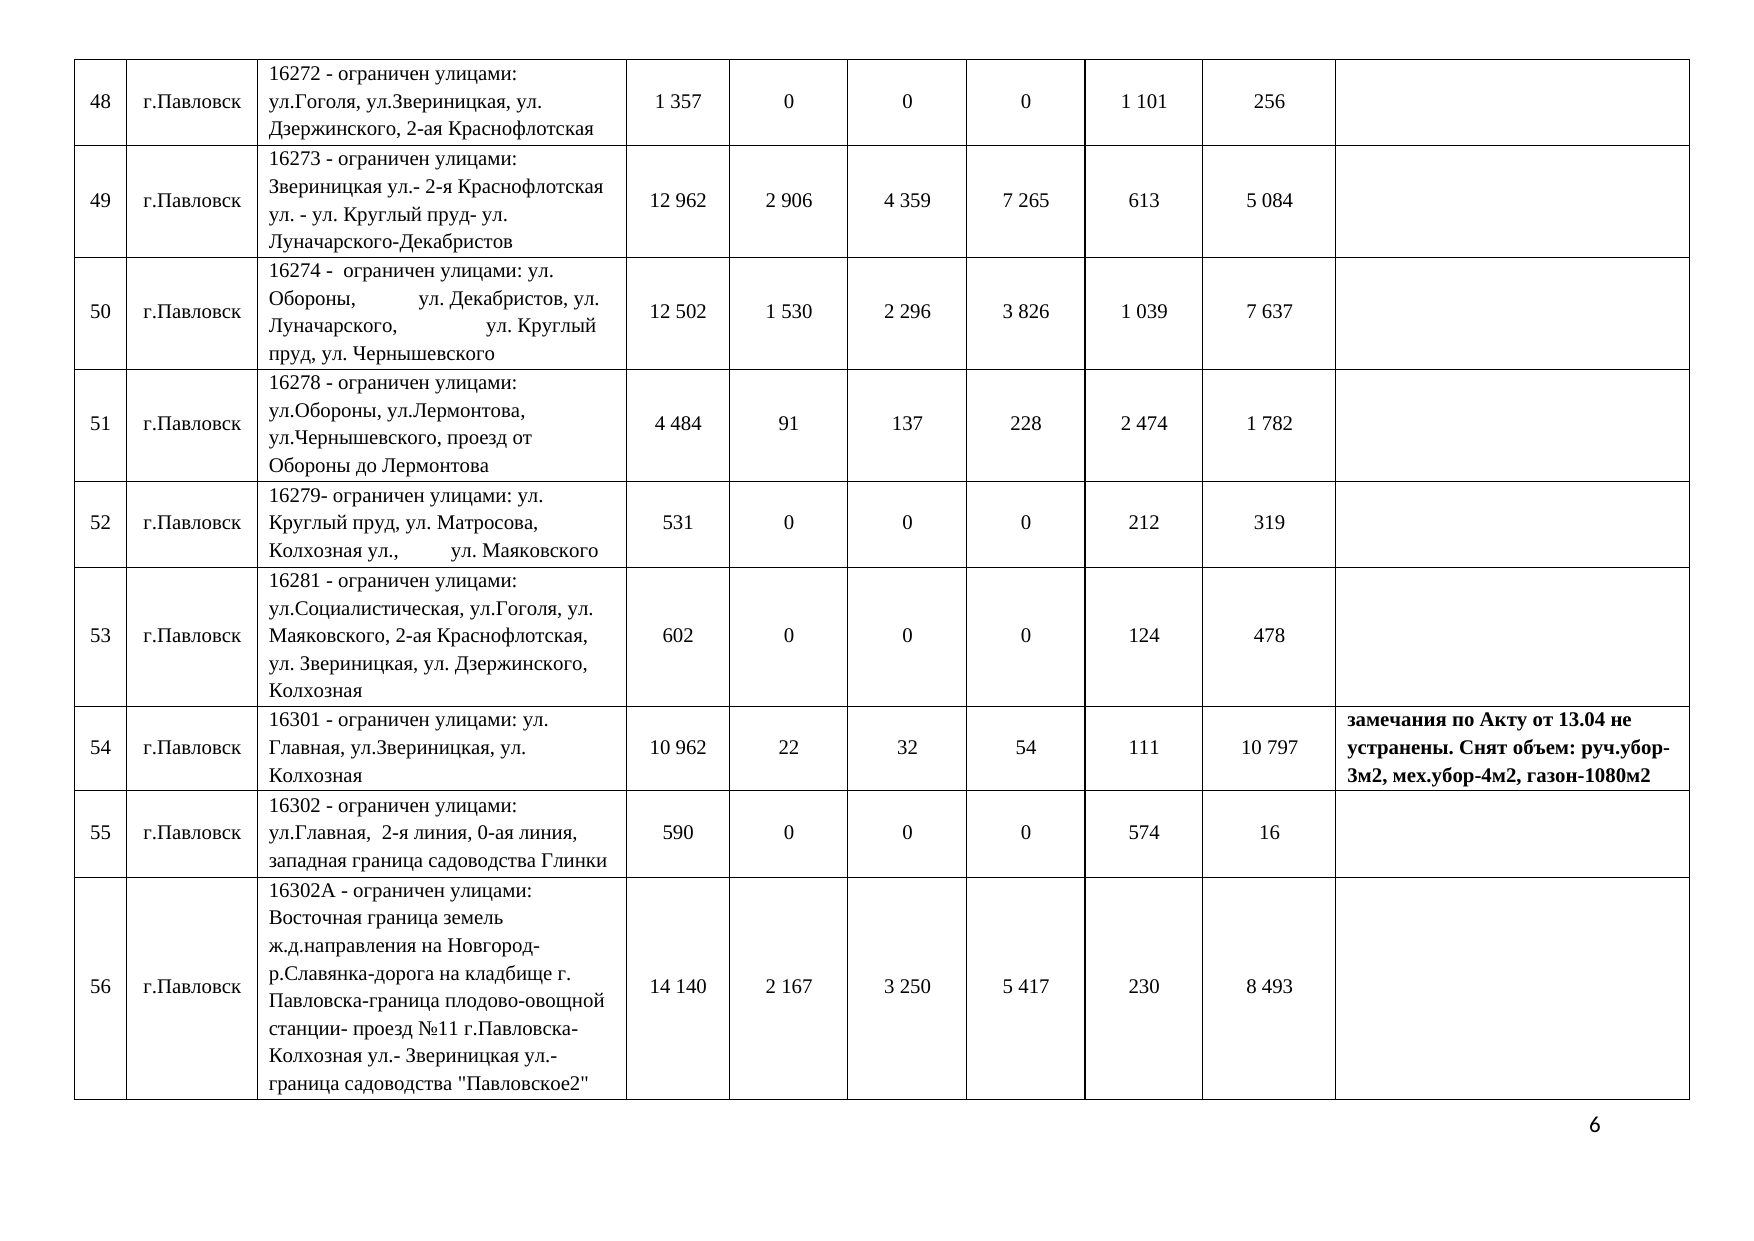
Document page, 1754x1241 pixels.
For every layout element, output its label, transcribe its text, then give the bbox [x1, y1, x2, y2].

table_cell г.Павловск [127, 568, 257, 706]
table_cell 0 [967, 568, 1084, 706]
table_cell замечания по Акту от 13.04 не устранены. Снят объем: руч.убор-3м2, мех.убор-4м2, газон-1080м2 [1336, 707, 1689, 790]
table_cell 1 530 [730, 258, 847, 369]
table_cell [1336, 370, 1689, 481]
table_cell 49 [75, 146, 126, 257]
table_cell 16281 - ограничен улицами: ул.Социалистическая, ул.Гоголя, ул. Маяковского, 2-ая Краснофлотская, ул. Звериницкая, ул. Дзержинского, Колхозная [258, 568, 626, 706]
table_cell 256 [1203, 60, 1335, 145]
table_cell г.Павловск [127, 146, 257, 257]
table_cell 16273 - ограничен улицами: Звериницкая ул.- 2-я Краснофлотская ул. - ул. Круглый пруд- ул. Луначарского-Декабристов [258, 146, 626, 257]
table_cell 1 101 [1086, 60, 1202, 145]
table_cell 51 [75, 370, 126, 481]
table_cell 55 [75, 791, 126, 877]
table_cell 3 250 [848, 878, 966, 1099]
table_cell 48 [75, 60, 126, 145]
table_cell г.Павловск [127, 878, 257, 1099]
table_cell [1336, 482, 1689, 567]
table_cell 50 [75, 258, 126, 369]
table_cell 111 [1086, 707, 1202, 790]
table_cell [1336, 791, 1689, 877]
table_cell 16302 - ограничен улицами: ул.Главная, 2-я линия, 0-ая линия, западная граница садоводства Глинки [258, 791, 626, 877]
table_cell 1 039 [1086, 258, 1202, 369]
table_cell [1336, 60, 1689, 145]
table_cell 10 797 [1203, 707, 1335, 790]
table_cell г.Павловск [127, 258, 257, 369]
table_cell 32 [848, 707, 966, 790]
table_cell 7 265 [967, 146, 1084, 257]
table_cell 0 [730, 482, 847, 567]
table_cell 5 084 [1203, 146, 1335, 257]
table_cell 0 [967, 791, 1084, 877]
table_cell 4 359 [848, 146, 966, 257]
table_cell 14 140 [627, 878, 729, 1099]
table_cell 613 [1086, 146, 1202, 257]
table_cell 22 [730, 707, 847, 790]
table_cell 8 493 [1203, 878, 1335, 1099]
table_cell 602 [627, 568, 729, 706]
table_cell 2 906 [730, 146, 847, 257]
table_cell 16302А - ограничен улицами: Восточная граница земель ж.д.направления на Новгород-р.Славянка-дорога на кладбище г. Павловска-граница плодово-овощной станции- проезд №11 г.Павловска- Колхозная ул.- Звериницкая ул.- граница садоводства "Павловское2" [258, 878, 626, 1099]
table_cell 2 474 [1086, 370, 1202, 481]
table_cell 12 962 [627, 146, 729, 257]
table_cell 212 [1086, 482, 1202, 567]
table_cell 0 [730, 60, 847, 145]
table_cell 0 [848, 568, 966, 706]
table_cell 478 [1203, 568, 1335, 706]
table_cell 0 [730, 568, 847, 706]
table_cell 0 [730, 791, 847, 877]
table_cell 54 [967, 707, 1084, 790]
table_cell 3 826 [967, 258, 1084, 369]
table_cell г.Павловск [127, 482, 257, 567]
table_cell 52 [75, 482, 126, 567]
table_cell 0 [848, 60, 966, 145]
table_cell [1336, 146, 1689, 257]
table_cell 56 [75, 878, 126, 1099]
table_cell 319 [1203, 482, 1335, 567]
table_cell 16 [1203, 791, 1335, 877]
table_cell 574 [1086, 791, 1202, 877]
table_cell 2 167 [730, 878, 847, 1099]
table_cell 531 [627, 482, 729, 567]
table_cell 7 637 [1203, 258, 1335, 369]
table_cell 53 [75, 568, 126, 706]
table_cell 91 [730, 370, 847, 481]
table_cell 16274 - ограничен улицами: ул. Обороны, ул. Декабристов, ул. Луначарского, ул. Круглый пруд, ул. Чернышевского [258, 258, 626, 369]
table_cell 16278 - ограничен улицами: ул.Обороны, ул.Лермонтова, ул.Чернышевского, проезд от Обороны до Лермонтова [258, 370, 626, 481]
table_cell 10 962 [627, 707, 729, 790]
table_cell 0 [848, 791, 966, 877]
table_cell 16301 - ограничен улицами: ул. Главная, ул.Звериницкая, ул. Колхозная [258, 707, 626, 790]
table_cell 590 [627, 791, 729, 877]
table_cell 16279- ограничен улицами: ул. Круглый пруд, ул. Матросова, Колхозная ул., ул. Маяковского [258, 482, 626, 567]
table_cell 5 417 [967, 878, 1084, 1099]
table_cell 230 [1086, 878, 1202, 1099]
table_cell [1336, 878, 1689, 1099]
table_cell [1336, 568, 1689, 706]
table_cell г.Павловск [127, 791, 257, 877]
table_cell 137 [848, 370, 966, 481]
table_cell г.Павловск [127, 707, 257, 790]
table_cell 54 [75, 707, 126, 790]
table_cell 228 [967, 370, 1084, 481]
table_cell 0 [967, 60, 1084, 145]
table_cell 4 484 [627, 370, 729, 481]
table_cell 1 782 [1203, 370, 1335, 481]
table_cell 124 [1086, 568, 1202, 706]
table_cell 12 502 [627, 258, 729, 369]
table_cell 0 [848, 482, 966, 567]
table_cell 1 357 [627, 60, 729, 145]
table_cell 0 [967, 482, 1084, 567]
table_cell 2 296 [848, 258, 966, 369]
table_cell 16272 - ограничен улицами: ул.Гоголя, ул.Звериницкая, ул. Дзержинского, 2-ая Краснофлотская [258, 60, 626, 145]
table_cell [1336, 258, 1689, 369]
table_cell г.Павловск [127, 60, 257, 145]
table_cell г.Павловск [127, 370, 257, 481]
